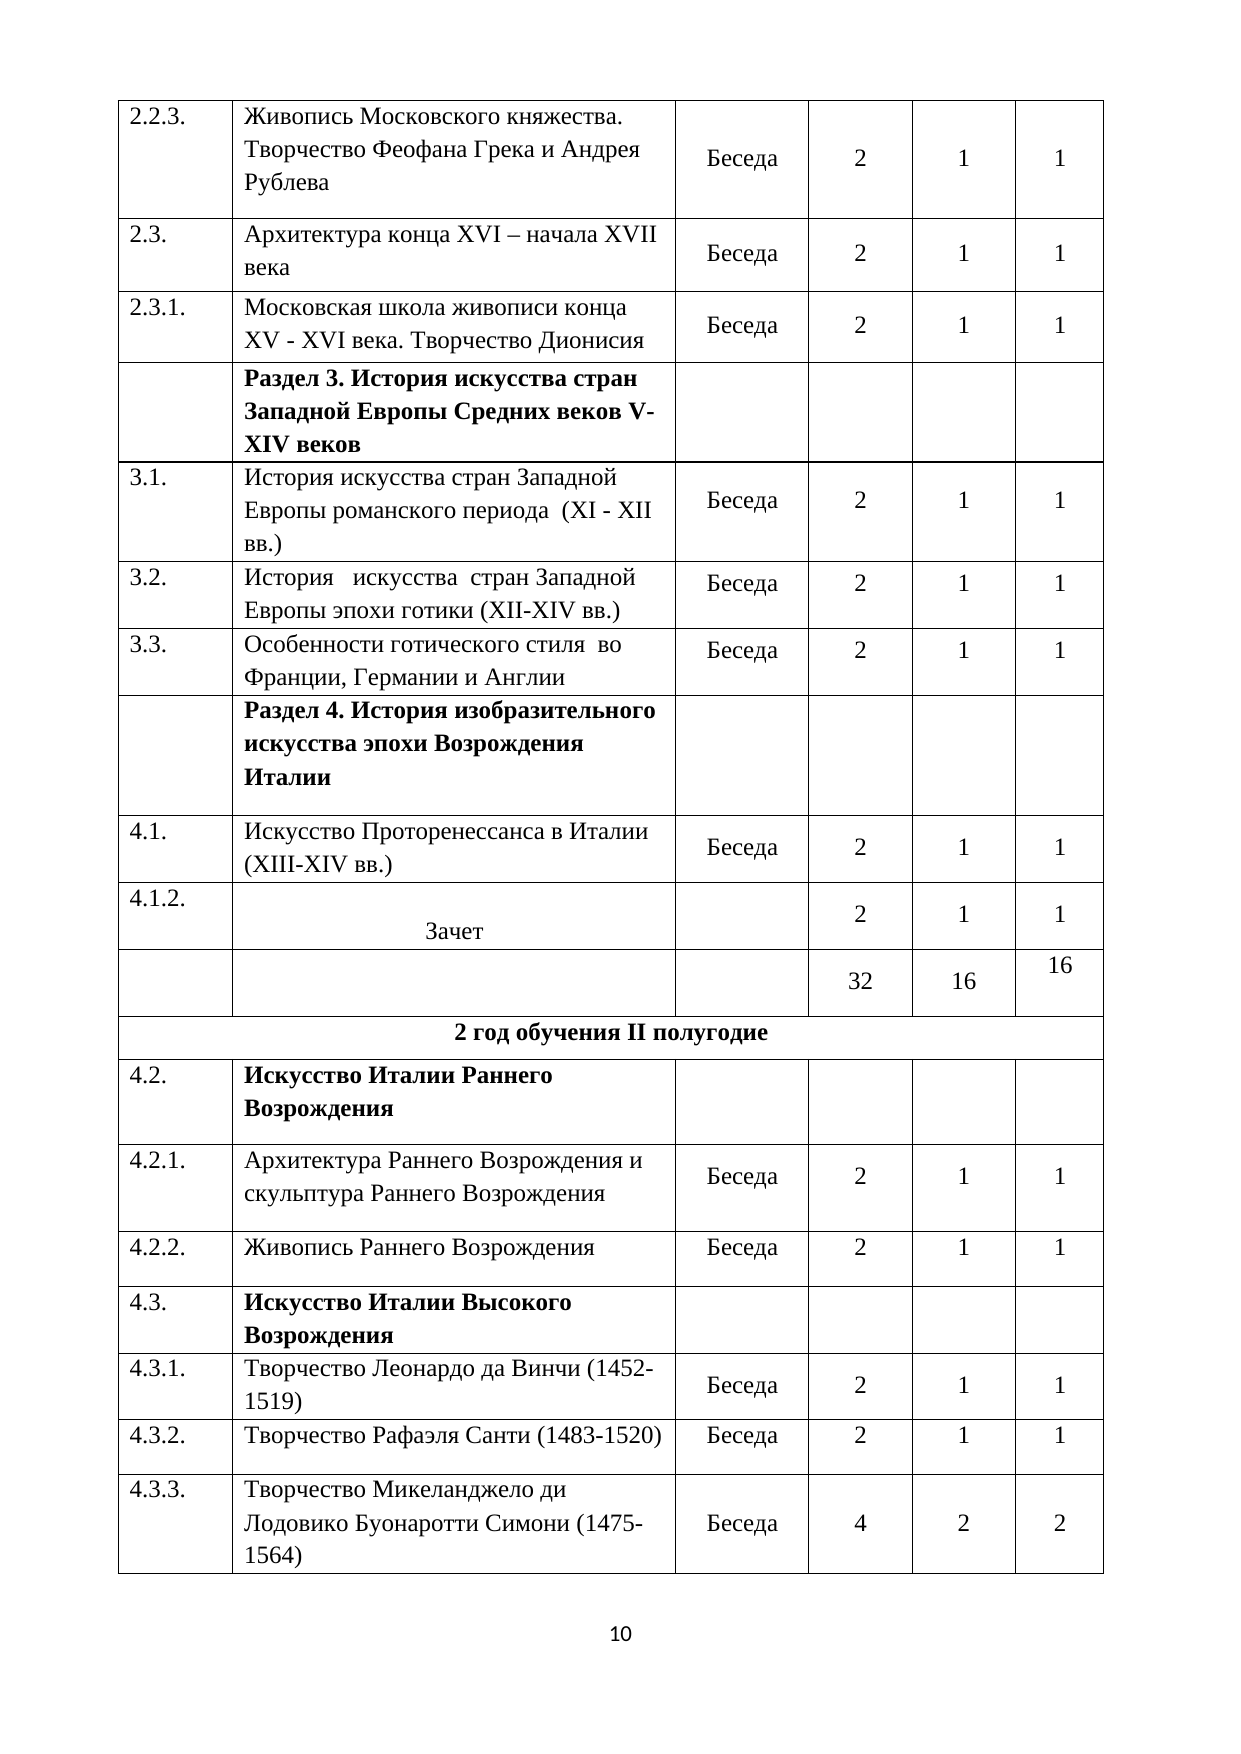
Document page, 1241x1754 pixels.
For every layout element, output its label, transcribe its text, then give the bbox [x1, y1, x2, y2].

table_cell 3.1. [119, 463, 232, 561]
table_cell 4.3. [119, 1287, 232, 1352]
table_cell История искусства стран Западной Европы эпохи готики (XII-XIV вв.) [233, 562, 675, 628]
table_cell 16 [913, 950, 1015, 1016]
table_cell Творчество Микеланджело ди Лодовико Буонаротти Симони (1475-1564) [233, 1475, 675, 1573]
table_cell 1 [913, 463, 1015, 561]
table_cell 1 [1016, 292, 1103, 362]
table_cell Искусство Италии Высокого Возрождения [233, 1287, 675, 1352]
table_cell 4.3.3. [119, 1475, 232, 1573]
table_cell 4 [809, 1475, 912, 1573]
table_cell Беседа [676, 1420, 808, 1473]
table_cell 32 [809, 950, 912, 1016]
table_cell [119, 696, 232, 815]
table_cell Беседа [676, 1475, 808, 1573]
table_cell [676, 696, 808, 815]
table_cell [913, 696, 1015, 815]
table_cell Беседа [676, 1145, 808, 1231]
table_cell 2.3. [119, 219, 232, 291]
table_cell 1 [913, 1354, 1015, 1419]
table_cell Живопись Раннего Возрождения [233, 1232, 675, 1286]
table_cell 1 [1016, 1145, 1103, 1231]
table_cell Искусство Италии Раннего Возрождения [233, 1060, 675, 1144]
table_cell Архитектура конца XVI – начала XVII века [233, 219, 675, 291]
table_cell 1 [913, 1145, 1015, 1231]
table_cell 1 [913, 816, 1015, 882]
table_cell [233, 950, 675, 1016]
table_cell [1016, 1287, 1103, 1352]
table_cell [1016, 696, 1103, 815]
table_cell Беседа [676, 463, 808, 561]
table_cell 4.1.2. [119, 883, 232, 949]
table_cell 2 [809, 292, 912, 362]
table_cell Беседа [676, 1354, 808, 1419]
table_cell [676, 1060, 808, 1144]
table_cell 1 [1016, 219, 1103, 291]
table_cell Архитектура Раннего Возрождения и скульптура Раннего Возрождения [233, 1145, 675, 1231]
table_cell Беседа [676, 562, 808, 628]
table_cell 1 [1016, 1232, 1103, 1286]
table_cell 3.3. [119, 629, 232, 694]
table_cell 2.3.1. [119, 292, 232, 362]
table_cell 4.2. [119, 1060, 232, 1144]
table_cell 1 [1016, 562, 1103, 628]
table_cell 4.3.1. [119, 1354, 232, 1419]
table_cell 2 [809, 629, 912, 694]
table_cell Московская школа живописи конца XV - XVI века. Творчество Дионисия [233, 292, 675, 362]
table_cell [809, 696, 912, 815]
table_cell 1 [913, 1232, 1015, 1286]
table_cell 4.2.1. [119, 1145, 232, 1231]
table_cell Беседа [676, 816, 808, 882]
table_cell [676, 363, 808, 461]
table_cell 1 [1016, 101, 1103, 218]
table_cell Творчество Рафаэля Санти (1483-1520) [233, 1420, 675, 1473]
table_cell [913, 363, 1015, 461]
table_cell 4.1. [119, 816, 232, 882]
table_cell 2 [809, 219, 912, 291]
table_cell [676, 1287, 808, 1352]
table_cell 1 [1016, 1354, 1103, 1419]
table_cell [119, 363, 232, 461]
table_cell 2 [809, 1232, 912, 1286]
table_cell 1 [1016, 816, 1103, 882]
table_cell [676, 883, 808, 949]
table_cell [1016, 1060, 1103, 1144]
table_cell Особенности готического стиля во Франции, Германии и Англии [233, 629, 675, 694]
table_cell [913, 1060, 1015, 1144]
table_cell [119, 950, 232, 1016]
table_cell Живопись Московского княжества. Творчество Феофана Грека и Андрея Рублева [233, 101, 675, 218]
table_cell 2 [809, 1354, 912, 1419]
table_cell Раздел 4. История изобразительного искусства эпохи Возрождения Италии [233, 696, 675, 815]
table_cell 2 [809, 1420, 912, 1473]
table_cell 4.2.2. [119, 1232, 232, 1286]
table_cell 1 [913, 1420, 1015, 1473]
table_cell 1 [1016, 883, 1103, 949]
table_cell 2 [809, 463, 912, 561]
table_cell 1 [1016, 1420, 1103, 1473]
table_cell [809, 1287, 912, 1352]
table_cell Зачет [233, 883, 675, 949]
table_cell 4.3.2. [119, 1420, 232, 1473]
table_cell Беседа [676, 1232, 808, 1286]
table_cell [809, 363, 912, 461]
table_cell 1 [913, 292, 1015, 362]
table_cell 2 [809, 883, 912, 949]
table_cell Беседа [676, 219, 808, 291]
table_cell Беседа [676, 629, 808, 694]
table_cell 1 [913, 101, 1015, 218]
table_cell 1 [913, 219, 1015, 291]
table_cell 3.2. [119, 562, 232, 628]
table_cell Искусство Проторенессанса в Италии (XIII-XIV вв.) [233, 816, 675, 882]
table_cell 2 год обучения II полугодие [119, 1017, 1103, 1059]
table_cell [676, 950, 808, 1016]
table_cell История искусства стран Западной Европы романского периода (XI - XII вв.) [233, 463, 675, 561]
table_cell 2 [809, 1145, 912, 1231]
table_cell 2 [809, 562, 912, 628]
table_cell 1 [913, 883, 1015, 949]
table_cell 1 [1016, 463, 1103, 561]
table_cell [809, 1060, 912, 1144]
table_cell 1 [913, 629, 1015, 694]
table_cell 2 [1016, 1475, 1103, 1573]
table_cell Раздел 3. История искусства стран Западной Европы Средних веков V-XIV веков [233, 363, 675, 461]
table_cell 2.2.3. [119, 101, 232, 218]
table_cell [1016, 363, 1103, 461]
table_cell [913, 1287, 1015, 1352]
table_cell 16 [1016, 950, 1103, 1016]
table_cell Беседа [676, 101, 808, 218]
table_cell 1 [1016, 629, 1103, 694]
table_cell 2 [809, 816, 912, 882]
table_cell 2 [913, 1475, 1015, 1573]
table_cell 2 [809, 101, 912, 218]
table_cell Беседа [676, 292, 808, 362]
table_cell Творчество Леонардо да Винчи (1452-1519) [233, 1354, 675, 1419]
table_cell 1 [913, 562, 1015, 628]
